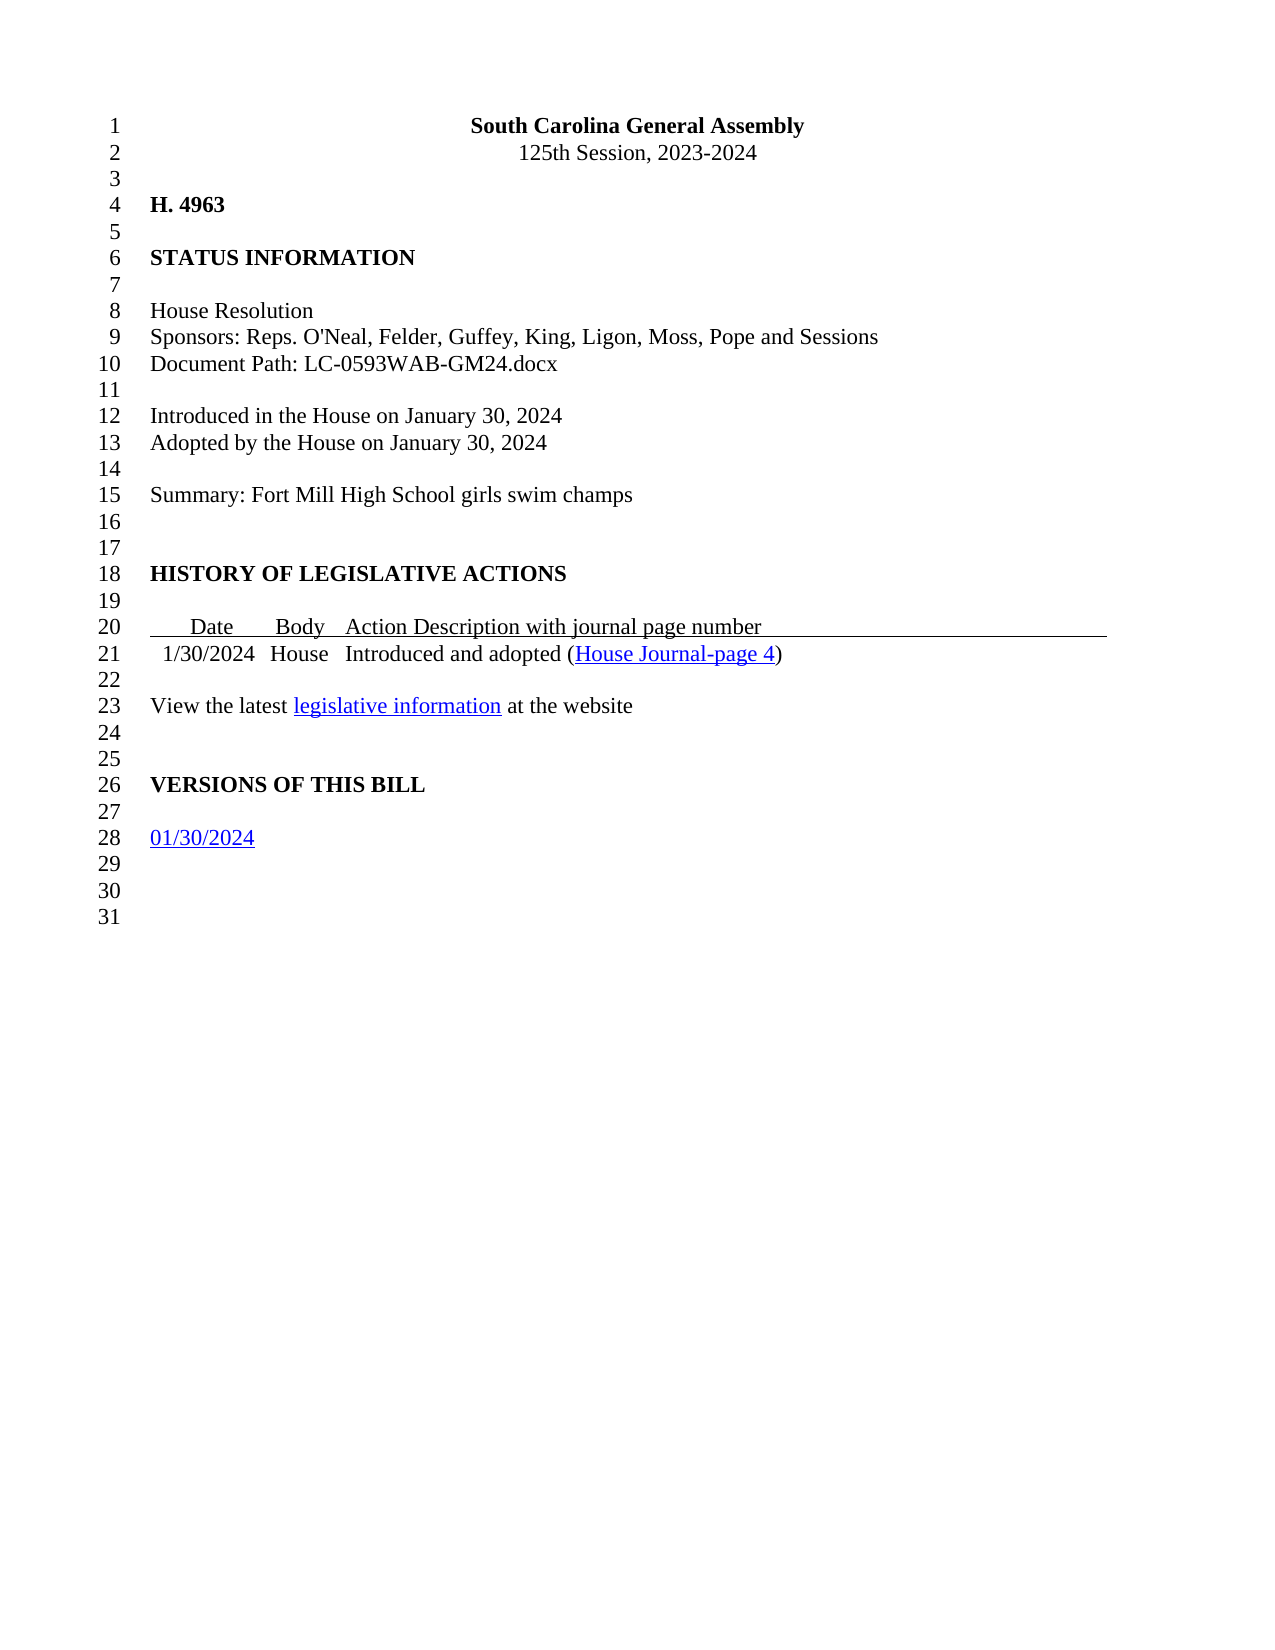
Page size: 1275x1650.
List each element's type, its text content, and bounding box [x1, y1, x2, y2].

text Sponsors: Reps. O'Neal, Felder, Guffey, King, Ligon, Moss, Pope and Sessions [150, 323, 1125, 350]
text Introduced in the House on January 30, 2024 [150, 402, 1125, 429]
text H. 4963 [150, 192, 1125, 218]
text VERSIONS OF THIS BILL [150, 771, 1125, 798]
text House Resolution [150, 297, 1125, 323]
text Date Body Action Description with journal page number [150, 613, 1125, 639]
text Document Path: LC-0593WAB-GM24.docx [150, 350, 1125, 376]
text 01/30/2024 [150, 824, 1125, 850]
text HISTORY OF LEGISLATIVE ACTIONS [150, 561, 1125, 587]
text Adopted by the House on January 30, 2024 [150, 429, 1125, 455]
text 125th Session, 2023-2024 [150, 139, 1125, 165]
text Summary: Fort Mill High School girls swim champs [150, 481, 1125, 508]
text View the latest legislative information at the website [150, 692, 1125, 719]
text 1/30/2024 House Introduced and adopted (House Journal-page 4) [150, 639, 1125, 666]
text South Carolina General Assembly [150, 112, 1125, 139]
text STATUS INFORMATION [150, 244, 1125, 271]
